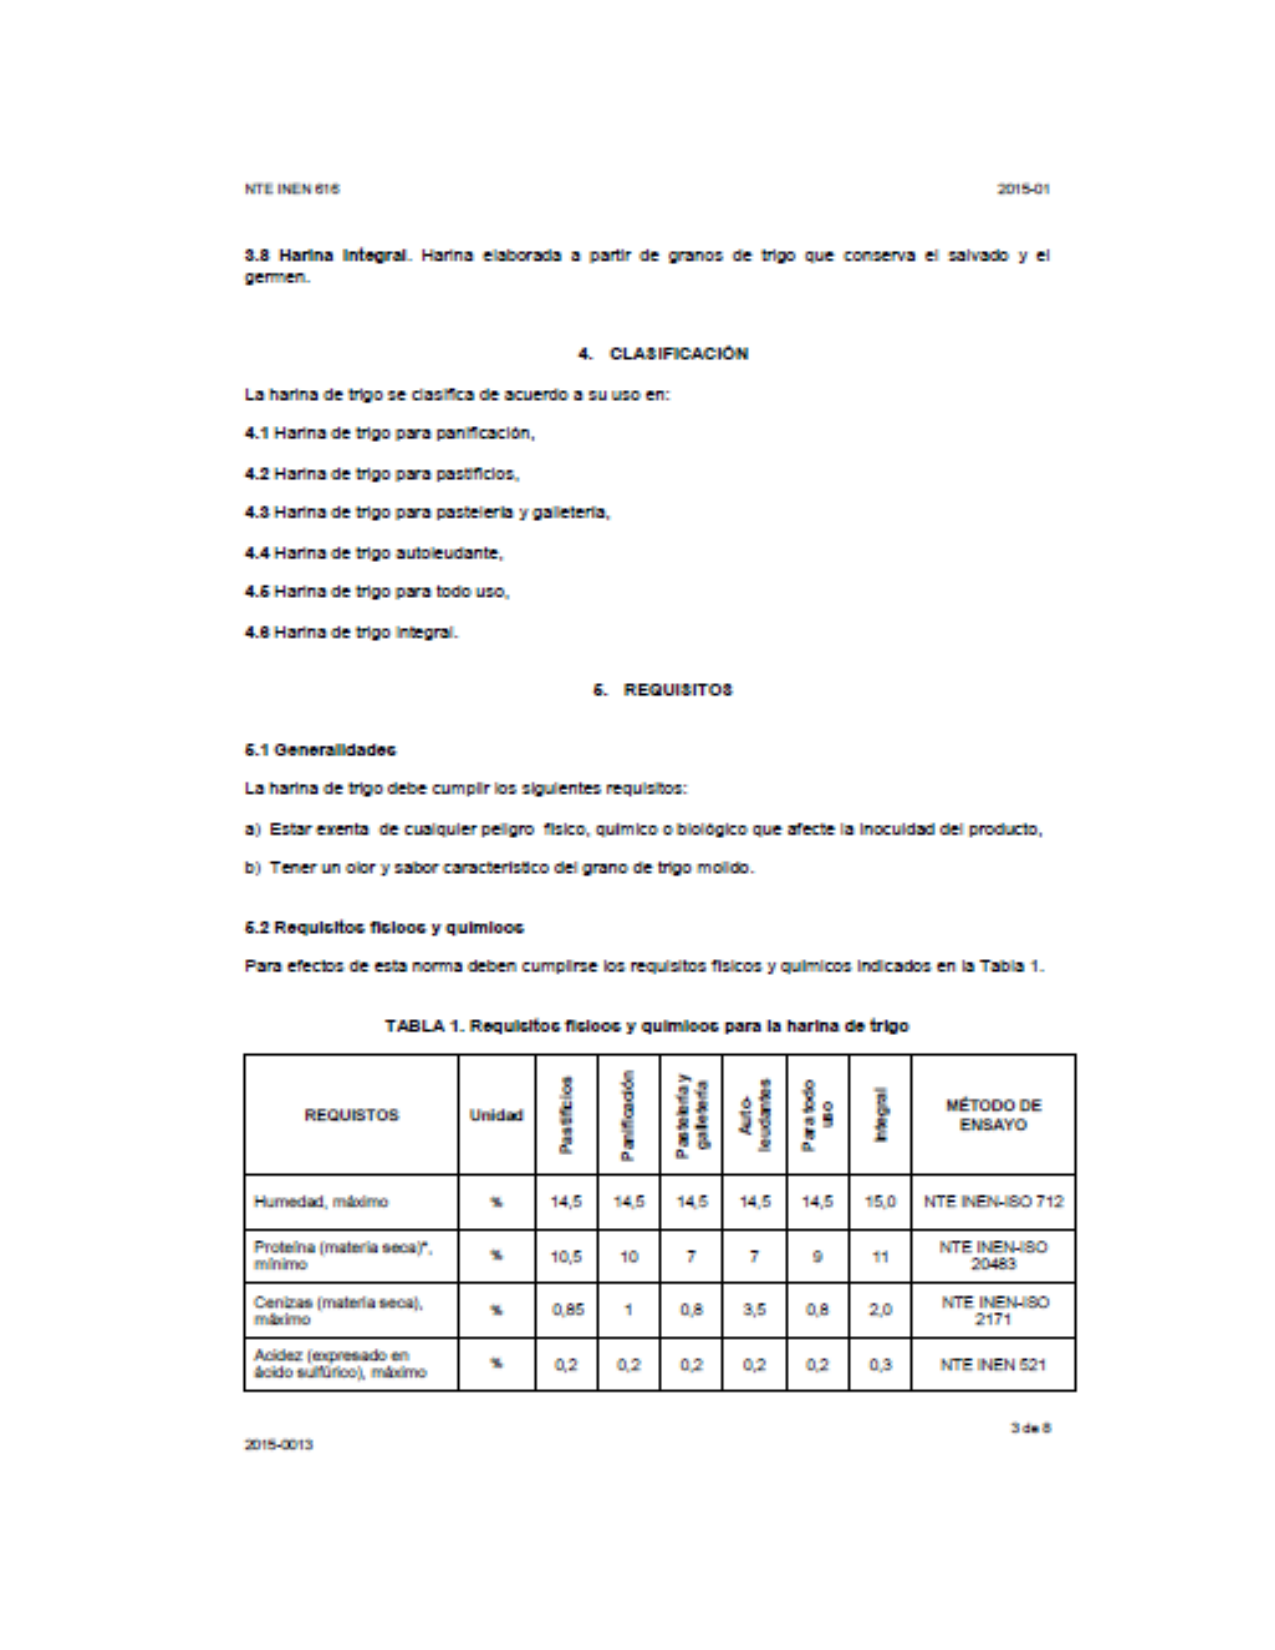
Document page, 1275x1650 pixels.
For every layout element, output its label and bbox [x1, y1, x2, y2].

picture [236, 177, 1091, 1471]
